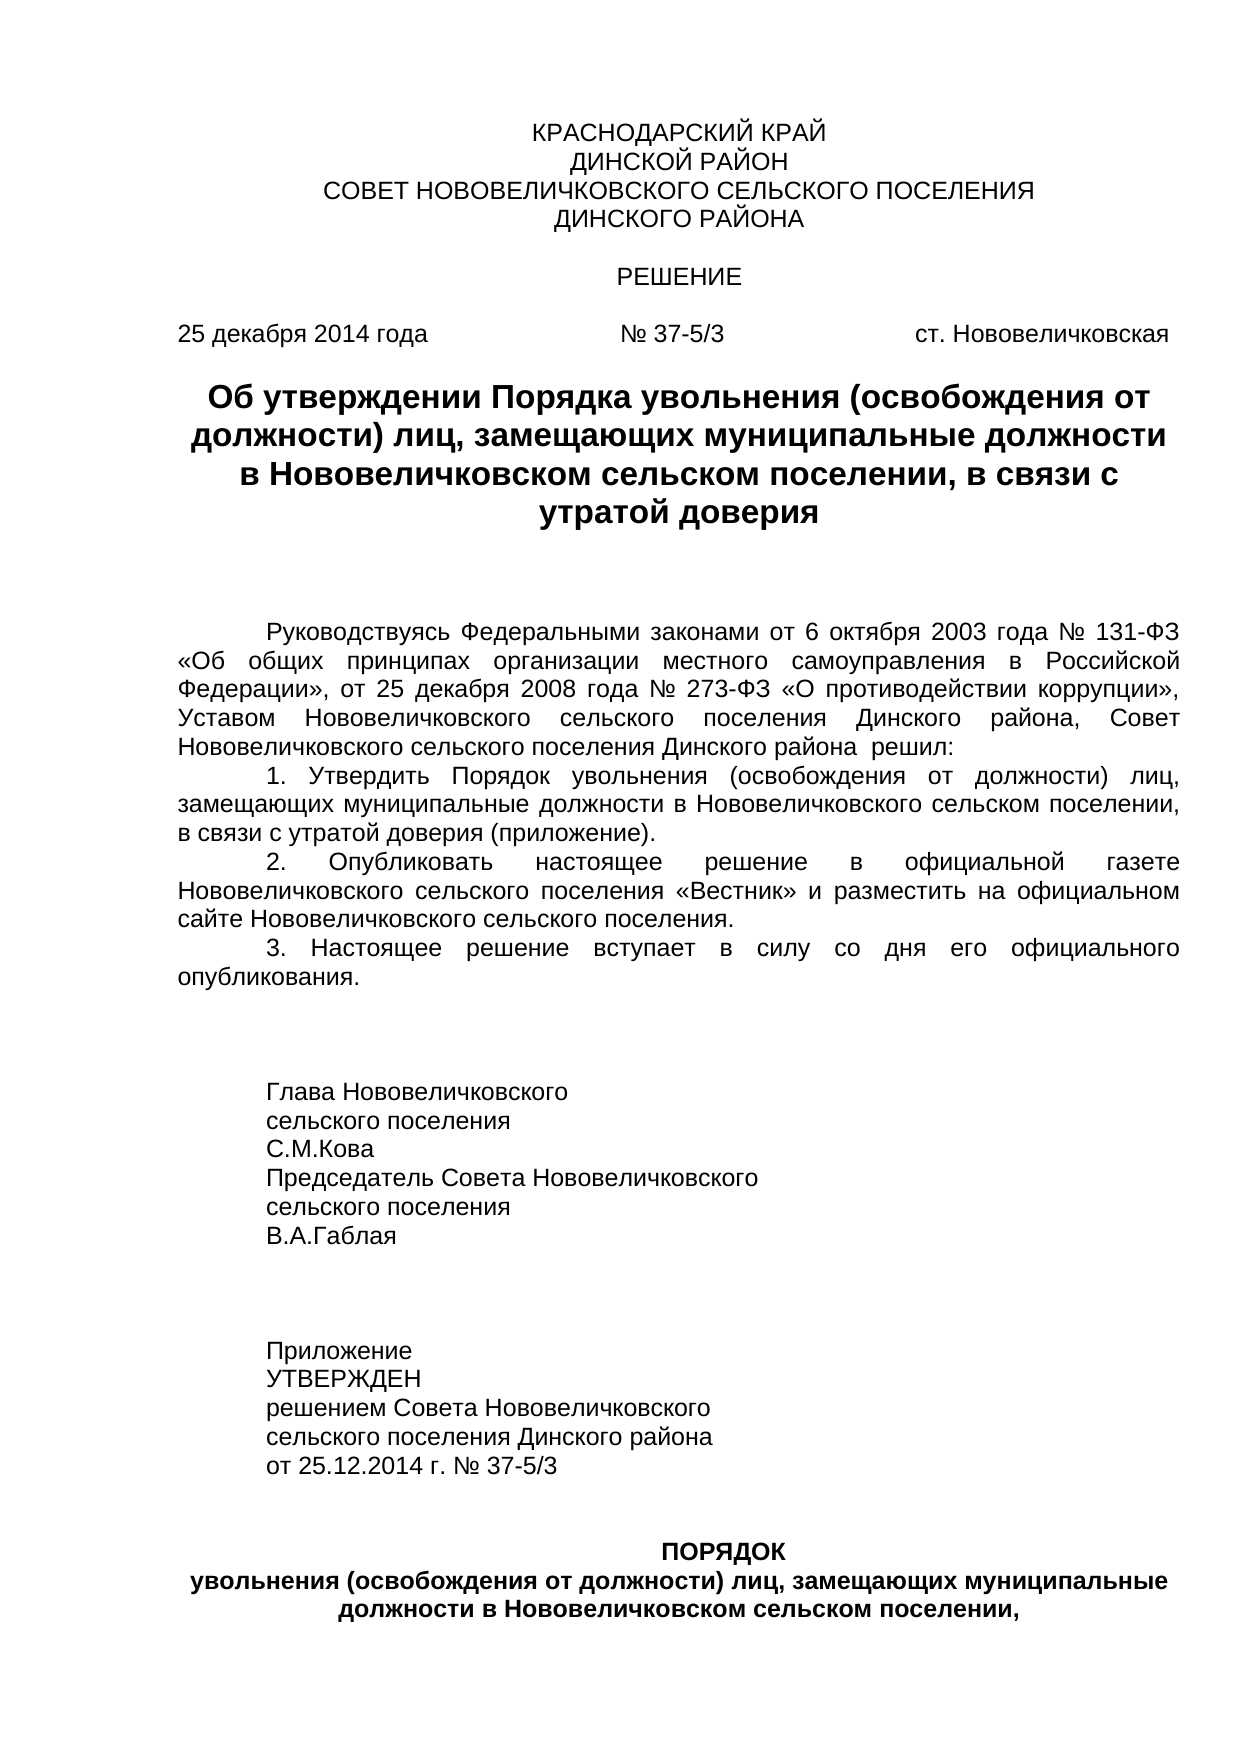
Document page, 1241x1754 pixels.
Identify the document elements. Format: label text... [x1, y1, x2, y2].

text В.А.Габлая [177, 1221, 1181, 1249]
text РЕШЕНИЕ [177, 262, 1181, 291]
text 2. Опубликовать настоящее решение в официальной газете Нововеличковского сельского поселения «Вестник» и разместить на официальном сайте Нововеличковского сельского поселения. [177, 847, 1181, 933]
text Об утверждении Порядка увольнения (освобождения от должности) лиц, замещающих муниципальные должности в Нововеличковском сельском поселении, в связи с утратой доверия [177, 377, 1181, 531]
text 1. Утвердить Порядок увольнения (освобождения от должности) лиц, замещающих муниципальные должности в Нововеличковского сельском поселении, в связи с утратой доверия (приложение). [177, 761, 1181, 847]
text ДИНСКОЙ РАЙОН [177, 147, 1181, 176]
text сельского поселения [177, 1192, 1181, 1221]
text Глава Нововеличковского [177, 1077, 1181, 1106]
text УТВЕРЖДЕН [177, 1364, 1181, 1393]
text 3. Настоящее решение вступает в силу со дня его официального опубликования. [177, 933, 1181, 991]
text КРАСНОДАРСКИЙ КРАЙ [177, 118, 1181, 147]
text сельского поселения Динского района [177, 1422, 1181, 1451]
text 25 декабря 2014 года № 37-5/3 ст. Нововеличковская [177, 319, 1181, 348]
text Приложение [177, 1336, 1181, 1364]
text ПОРЯДОК увольнения (освобождения от должности) лиц, замещающих муниципальные должности в Нововеличковском сельском поселении, [177, 1537, 1181, 1623]
text СОВЕТ НОВОВЕЛИЧКОВСКОГО СЕЛЬСКОГО ПОСЕЛЕНИЯ [177, 176, 1181, 204]
text решением Совета Нововеличковского [177, 1393, 1181, 1422]
text Руководствуясь Федеральными законами от 6 октября 2003 года № 131-ФЗ «Об общих принципах организации местного самоуправления в Российской Федерации», от 25 декабря 2008 года № 273-ФЗ «О противодействии коррупции», Уставом Нововеличковского сельского поселения Динского района, Совет Нововеличковского сельского поселения Динского района решил: [177, 617, 1181, 761]
text от 25.12.2014 г. № 37-5/3 [177, 1451, 1181, 1479]
text ДИНСКОГО РАЙОНА [177, 204, 1181, 233]
text сельского поселения [177, 1106, 1181, 1134]
text С.М.Кова [177, 1134, 1181, 1163]
text Председатель Совета Нововеличковского [177, 1163, 1181, 1192]
